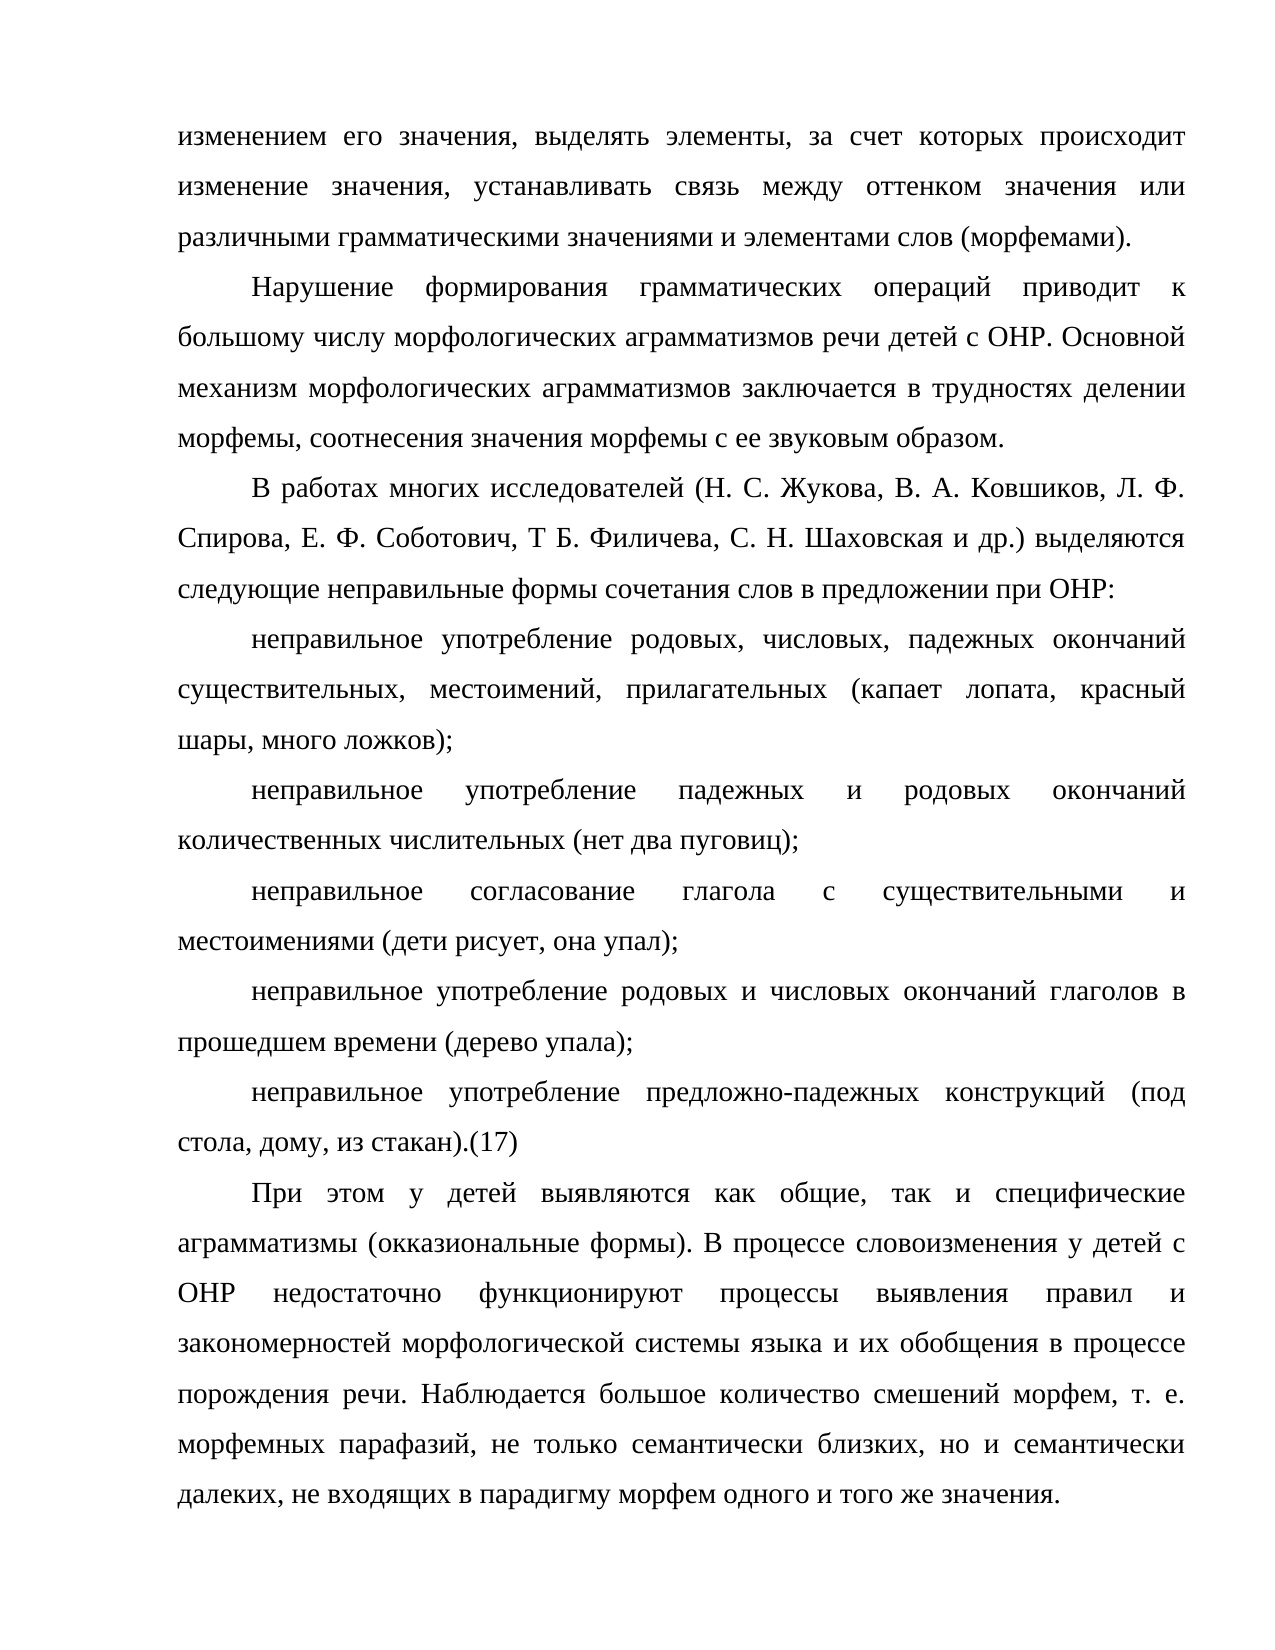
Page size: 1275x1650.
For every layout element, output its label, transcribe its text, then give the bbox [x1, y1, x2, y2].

text неправильное употребление родовых, числовых, падежных окончаний существительных, местоимений, прилагательных (капает лопата, красный шары, много ложков); [177, 621, 1186, 755]
text неправильное употребление падежных и родовых окончаний количественных числительных (нет два пуговиц); [177, 772, 1186, 856]
text неправильное употребление родовых и числовых окончаний глаголов в прошедшем времени (дерево упала); [177, 973, 1186, 1057]
text неправильное употребление предложно-падежных конструкций (под стола, дому, из стакан).(17) [177, 1074, 1186, 1158]
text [177, 118, 1186, 252]
text Нарушение формирования грамматических операций приводит к большому числу морфологических аграмматизмов речи детей с ОНР. Основной механизм морфологических аграмматизмов заключается в трудностях делении морфемы, соотнесения значения морфемы с ее звуковым образом. [177, 269, 1186, 453]
text При этом у детей выявляются как общие, так и специфические аграмматизмы (окказиональные формы). В процессе словоизменения у детей с ОНР недостаточно функционируют процессы выявления правил и закономерностей морфологической системы языка и их обобщения в процессе порождения речи. Наблюдается большое количество смешений морфем, т. е. морфемных парафазий, не только семантически близких, но и семантически далеких, не входящих в парадигму морфем одного и того же значения. [177, 1175, 1186, 1510]
text неправильное согласование глагола с существительными и местоимениями (дети рисует, она упал); [177, 873, 1186, 957]
text В работах многих исследователей (Н. С. Жукова, В. А. Ковшиков, Л. Ф. Спирова, Е. Ф. Соботович, Т Б. Филичева, С. Н. Шаховская и др.) выделяются следующие неправильные формы сочетания слов в предложении при ОНР: [177, 470, 1186, 604]
